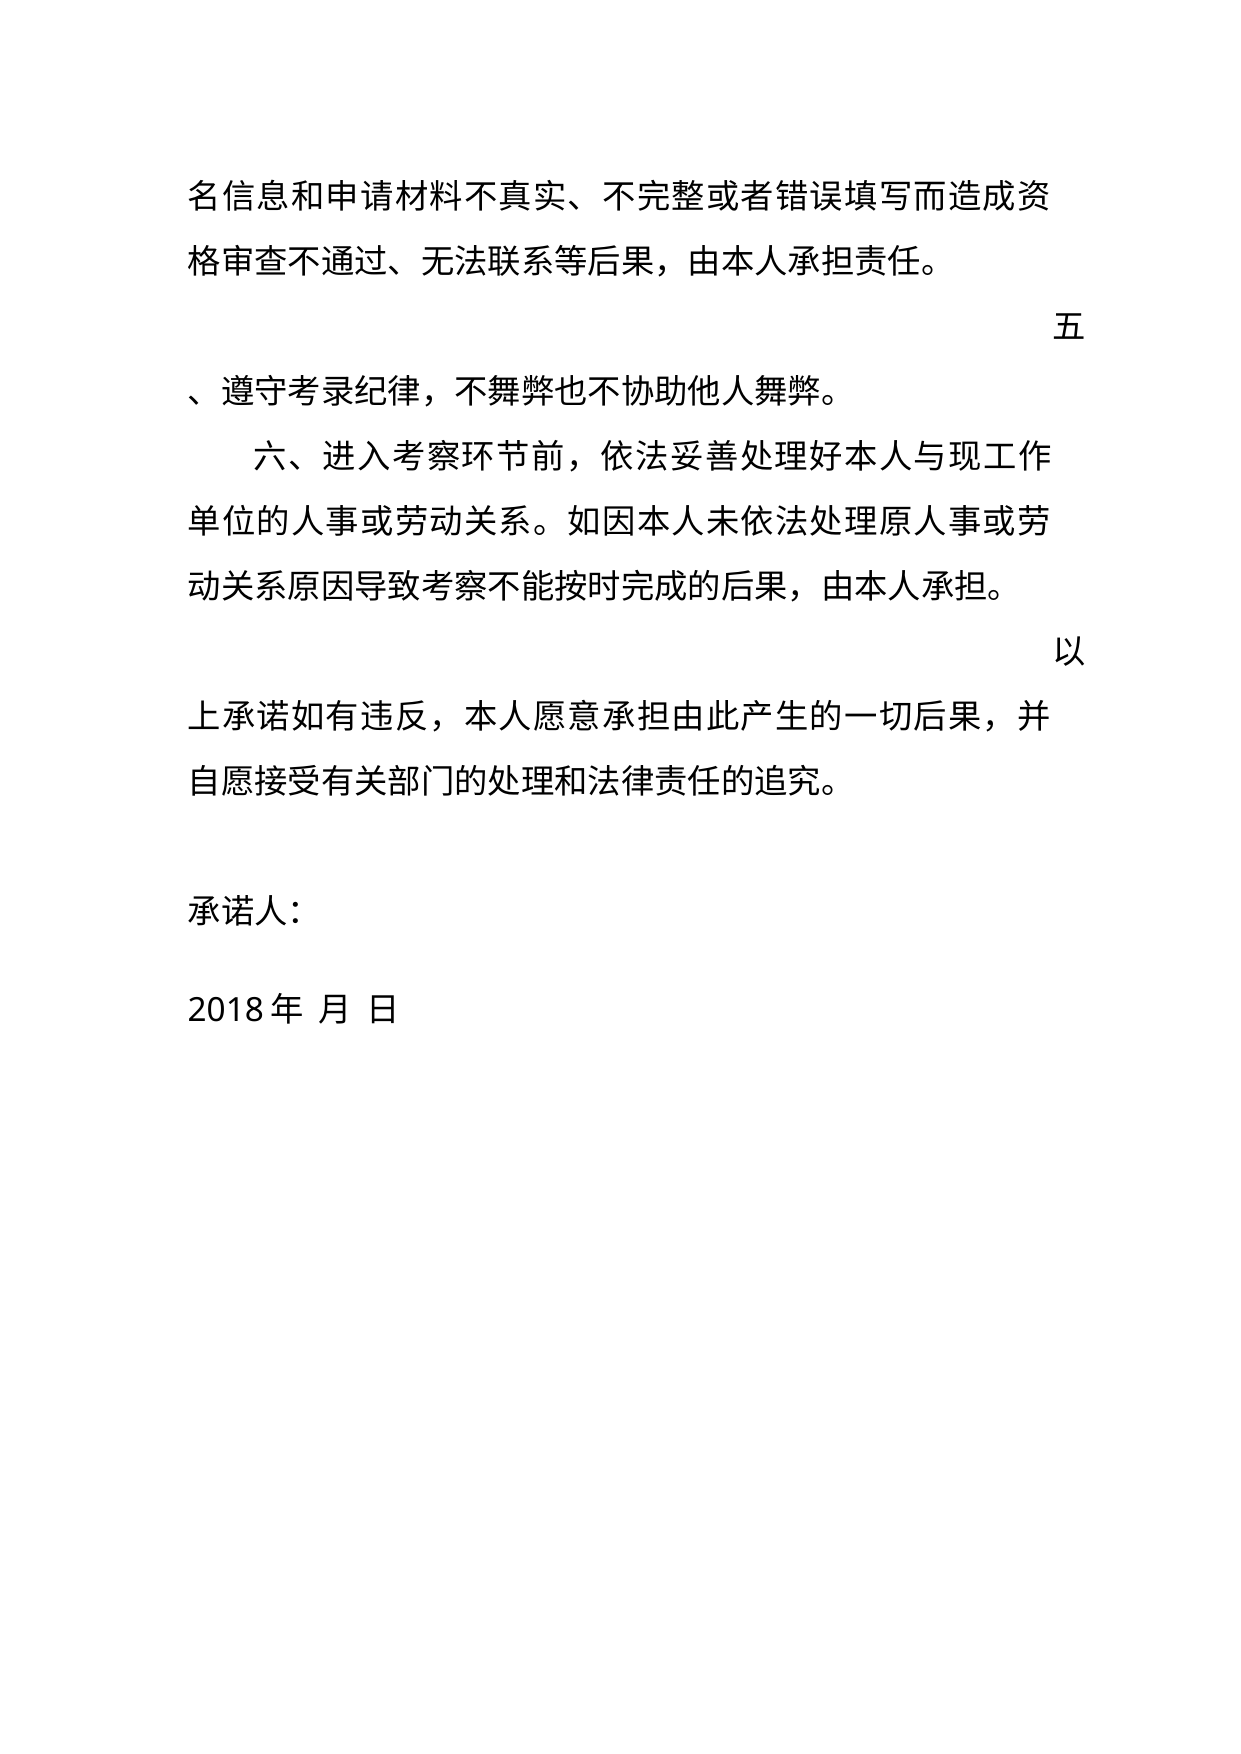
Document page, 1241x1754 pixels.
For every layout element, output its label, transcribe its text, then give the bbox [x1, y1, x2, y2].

text 承诺人： [187, 844, 1053, 942]
text 六、进入考察环节前，依法妥善处理好本人与现工作单位的人事或劳动关系。如因本人未依法处理原人事或劳动关系原因导致考察不能按时完成的后果，由本人承担。 [187, 422, 1053, 617]
text 以上承诺如有违反，本人愿意承担由此产生的一切后果，并自愿接受有关部门的处理和法律责任的追究。 [187, 617, 1053, 812]
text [187, 162, 1053, 292]
text 五、遵守考录纪律，不舞弊也不协助他人舞弊。 [187, 292, 1053, 422]
text 2018年 月 日 [187, 942, 1053, 1039]
